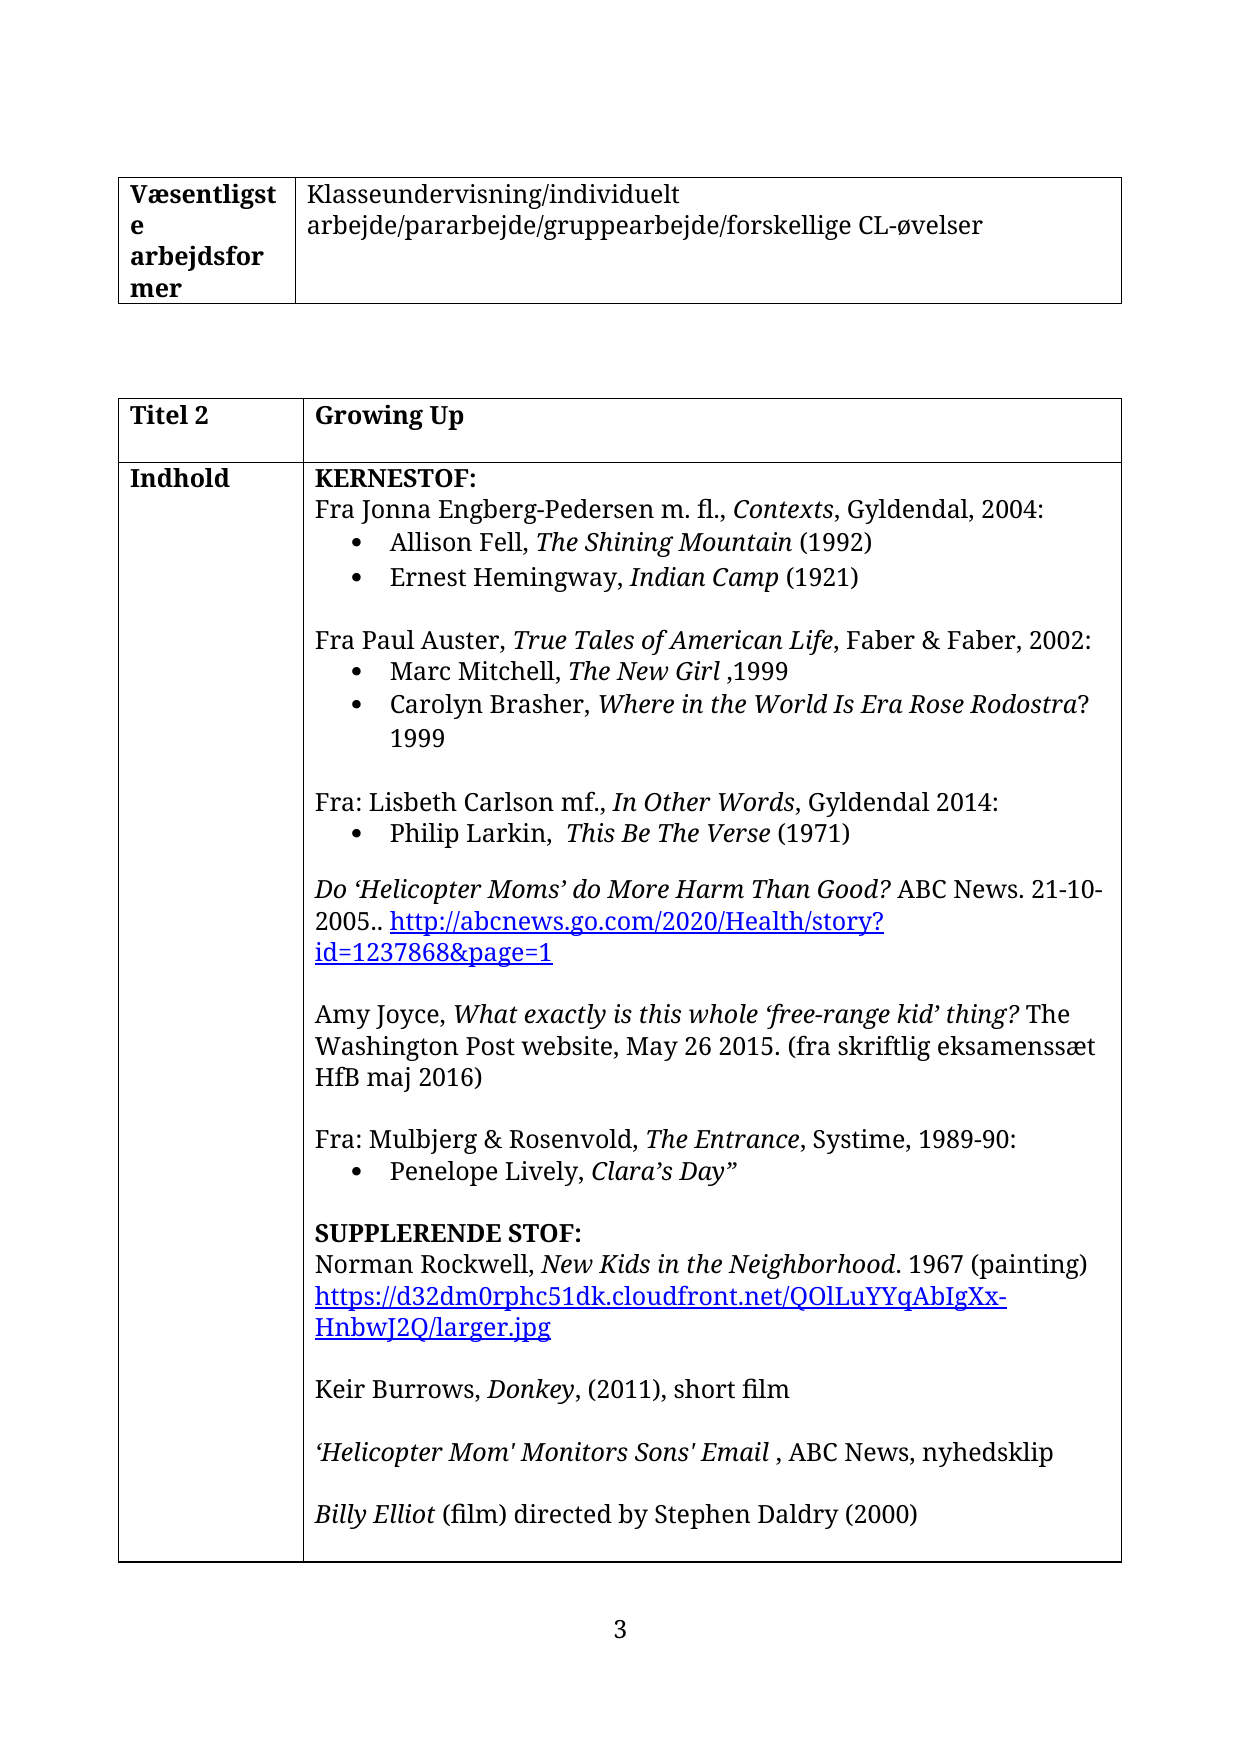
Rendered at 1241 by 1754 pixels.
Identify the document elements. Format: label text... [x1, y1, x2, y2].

table_cell Væsentligste arbejdsformer [119, 178, 295, 303]
table_cell Klasseundervisning/individuelt arbejde/pararbejde/gruppearbejde/forskellige CL-øvelser [296, 178, 1121, 303]
table_header Titel 2 [119, 399, 303, 462]
table_cell Indhold [119, 463, 303, 1561]
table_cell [304, 463, 1121, 1561]
table_header Growing Up [304, 399, 1121, 462]
